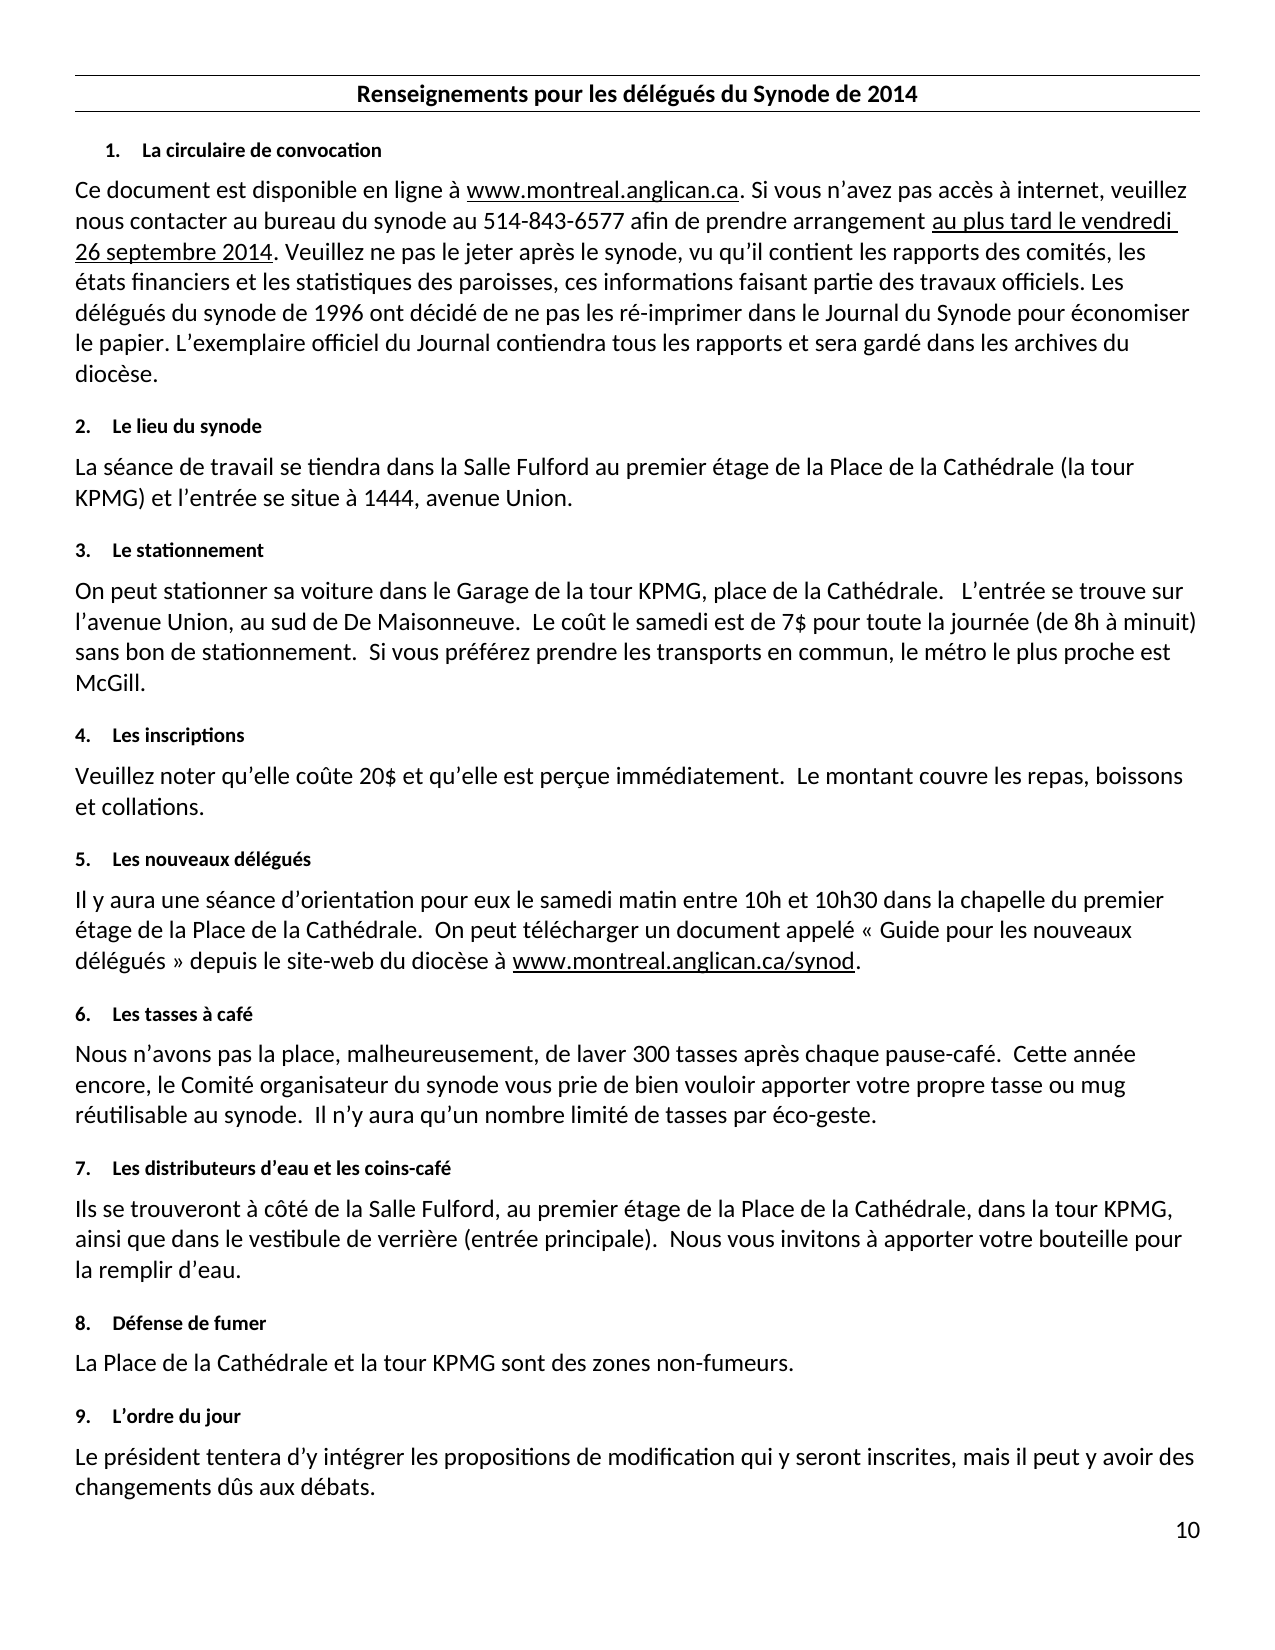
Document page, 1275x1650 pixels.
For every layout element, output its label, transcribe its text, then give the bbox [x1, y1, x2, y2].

text Ce document est disponible en ligne à www.montreal.anglican.ca. Si vous n’avez pas accès à internet, veuillez nous contacter au bureau du synode au 514-843-6577 afin de prendre arrangement au plus tard le vendredi 26 septembre 2014. Veuillez ne pas le jeter après le synode, vu qu’il contient les rapports des comités, les états financiers et les statistiques des paroisses, ces informations faisant partie des travaux officiels. Les délégués du synode de 1996 ont décidé de ne pas les ré-imprimer dans le Journal du Synode pour économiser le papier. L’exemplaire officiel du Journal contiendra tous les rapports et sera gardé dans les archives du diocèse. [75, 175, 1200, 388]
list Les nouveaux délégués [75, 846, 1200, 872]
text On peut stationner sa voiture dans le Garage de la tour KPMG, place de la Cathédrale. L’entrée se trouve sur l’avenue Union, au sud de De Maisonneuve. Le coût le samedi est de 7$ pour toute la journée (de 8h à minuit) sans bon de stationnement. Si vous préférez prendre les transports en commun, le métro le plus proche est McGill. [75, 575, 1200, 697]
list La circulaire de convocation [104, 137, 1200, 162]
text Le président tentera d’y intégrer les propositions de modification qui y seront inscrites, mais il peut y avoir des changements dûs aux débats. [75, 1441, 1200, 1502]
text Renseignements pour les délégués du Synode de 2014 [75, 76, 1200, 111]
text Nous n’avons pas la place, malheureusement, de laver 300 tasses après chaque pause-café. Cette année encore, le Comité organisateur du synode vous prie de bien vouloir apporter votre propre tasse ou mug réutilisable au synode. Il n’y aura qu’un nombre limité de tasses par éco-geste. [75, 1039, 1200, 1130]
list Les distributeurs d’eau et les coins-café [75, 1155, 1200, 1181]
list Le stationnement [75, 537, 1200, 563]
text La Place de la Cathédrale et la tour KPMG sont des zones non-fumeurs. [75, 1348, 1200, 1378]
list Les inscriptions [75, 722, 1200, 748]
text Il y aura une séance d’orientation pour eux le samedi matin entre 10h et 10h30 dans la chapelle du premier étage de la Place de la Cathédrale. On peut télécharger un document appelé « Guide pour les nouveaux délégués » depuis le site-web du diocèse à www.montreal.anglican.ca/synod. [75, 884, 1200, 976]
text Veuillez noter qu’elle coûte 20$ et qu’elle est perçue immédiatement. Le montant couvre les repas, boissons et collations. [75, 760, 1200, 821]
list L’ordre du jour [75, 1403, 1200, 1428]
list Défense de fumer [75, 1310, 1200, 1335]
text La séance de travail se tiendra dans la Salle Fulford au premier étage de la Place de la Cathédrale (la tour KPMG) et l’entrée se situe à 1444, avenue Union. [75, 451, 1200, 512]
list Le lieu du synode [75, 413, 1200, 439]
list Les tasses à café [75, 1001, 1200, 1026]
text Ils se trouveront à côté de la Salle Fulford, au premier étage de la Place de la Cathédrale, dans la tour KPMG, ainsi que dans le vestibule de verrière (entrée principale). Nous vous invitons à apporter votre bouteille pour la remplir d’eau. [75, 1193, 1200, 1285]
